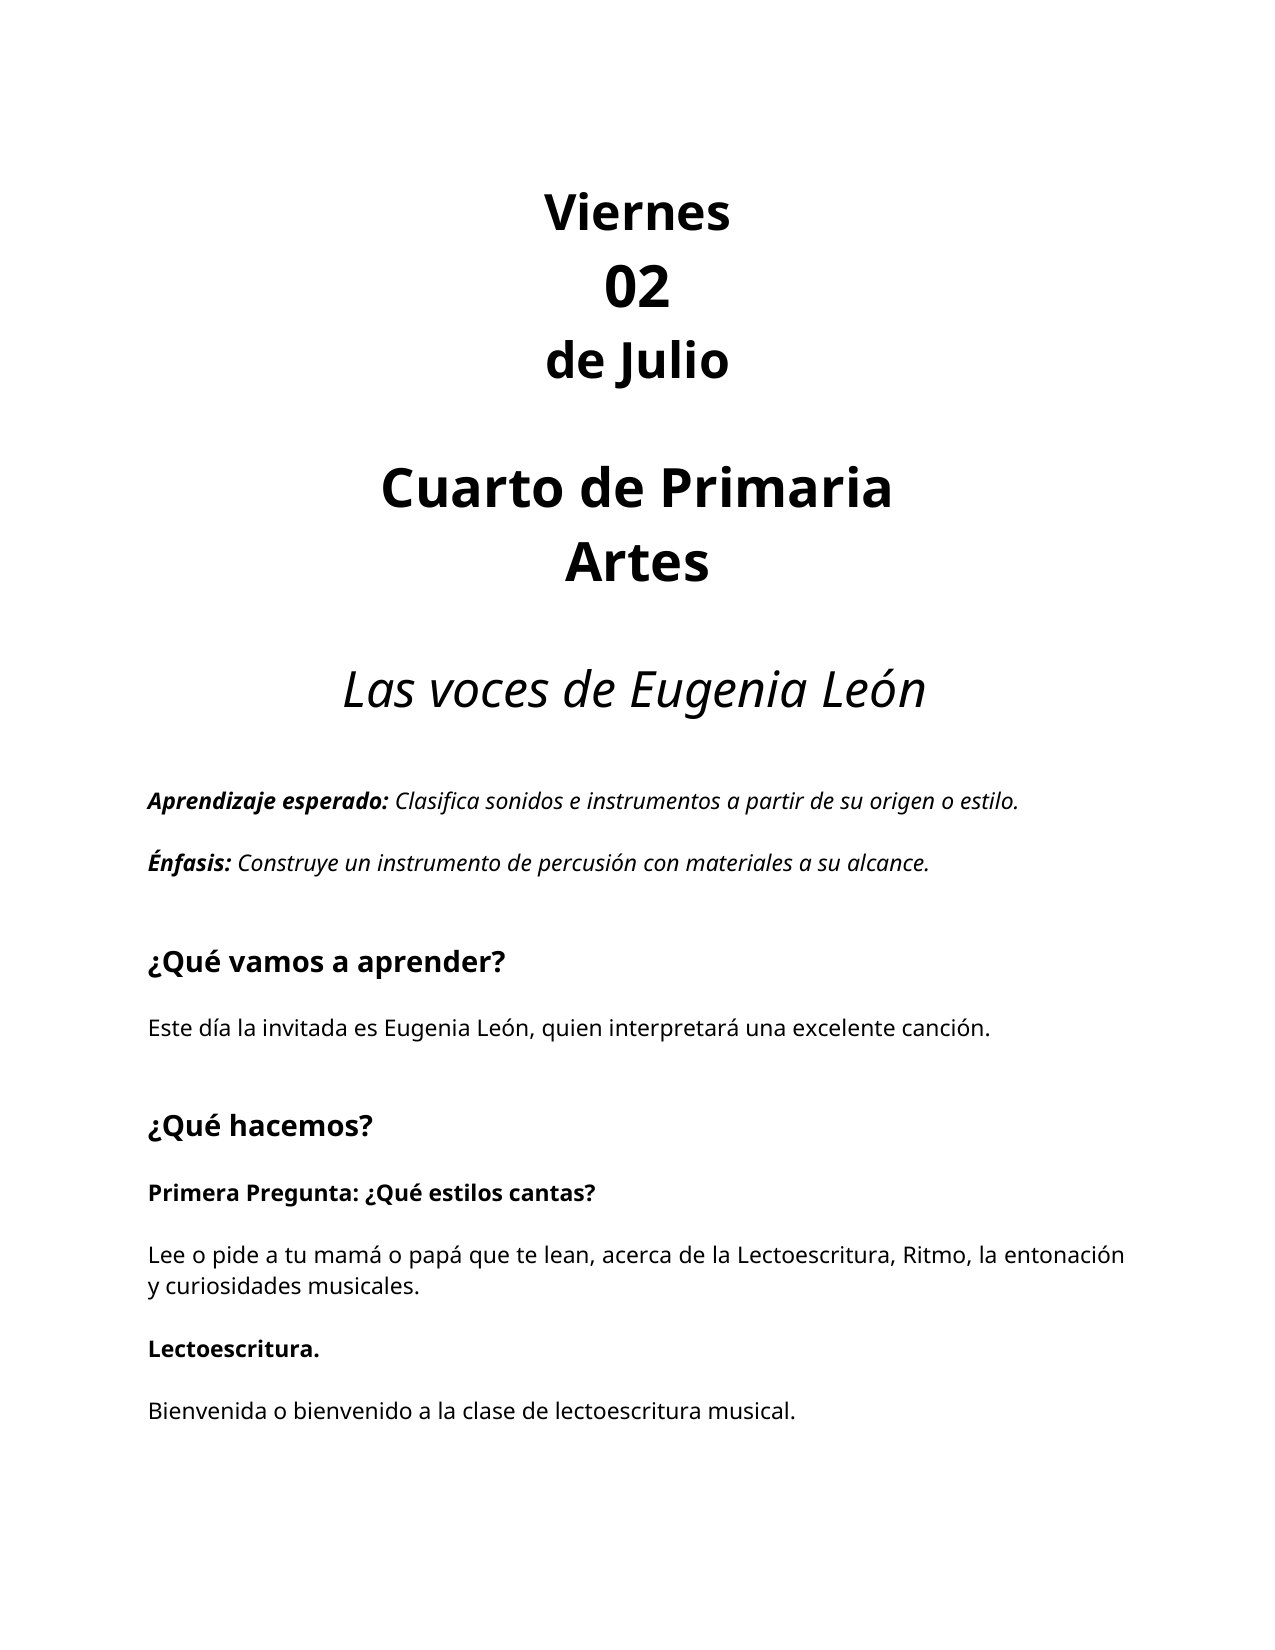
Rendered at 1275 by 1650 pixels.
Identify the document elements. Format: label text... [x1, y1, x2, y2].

text Aprendizaje esperado: Clasifica sonidos e instrumentos a partir de su origen o estilo. [148, 784, 1127, 816]
text ¿Qué vamos a aprender? [148, 941, 1127, 981]
text Este día la invitada es Eugenia León, quien interpretará una excelente canción. [148, 1012, 1127, 1043]
text Viernes [148, 177, 1127, 245]
text Lectoescritura. [148, 1333, 1127, 1364]
text Las voces de Eugenia León [148, 654, 1127, 722]
text Bienvenida o bienvenido a la clase de lectoescritura musical. [148, 1395, 1127, 1426]
text de Julio [148, 325, 1127, 393]
text Artes [148, 523, 1127, 597]
text Primera Pregunta: ¿Qué estilos cantas? [148, 1176, 1127, 1208]
text 02 [148, 245, 1127, 325]
text Cuarto de Primaria [148, 450, 1127, 523]
text Énfasis: Construye un instrumento de percusión con materiales a su alcance. [148, 847, 1127, 878]
text ¿Qué hacemos? [148, 1106, 1127, 1145]
text Lee o pide a tu mamá o papá que te lean, acerca de la Lectoescritura, Ritmo, la entonación y curiosidades musicales. [148, 1239, 1127, 1301]
